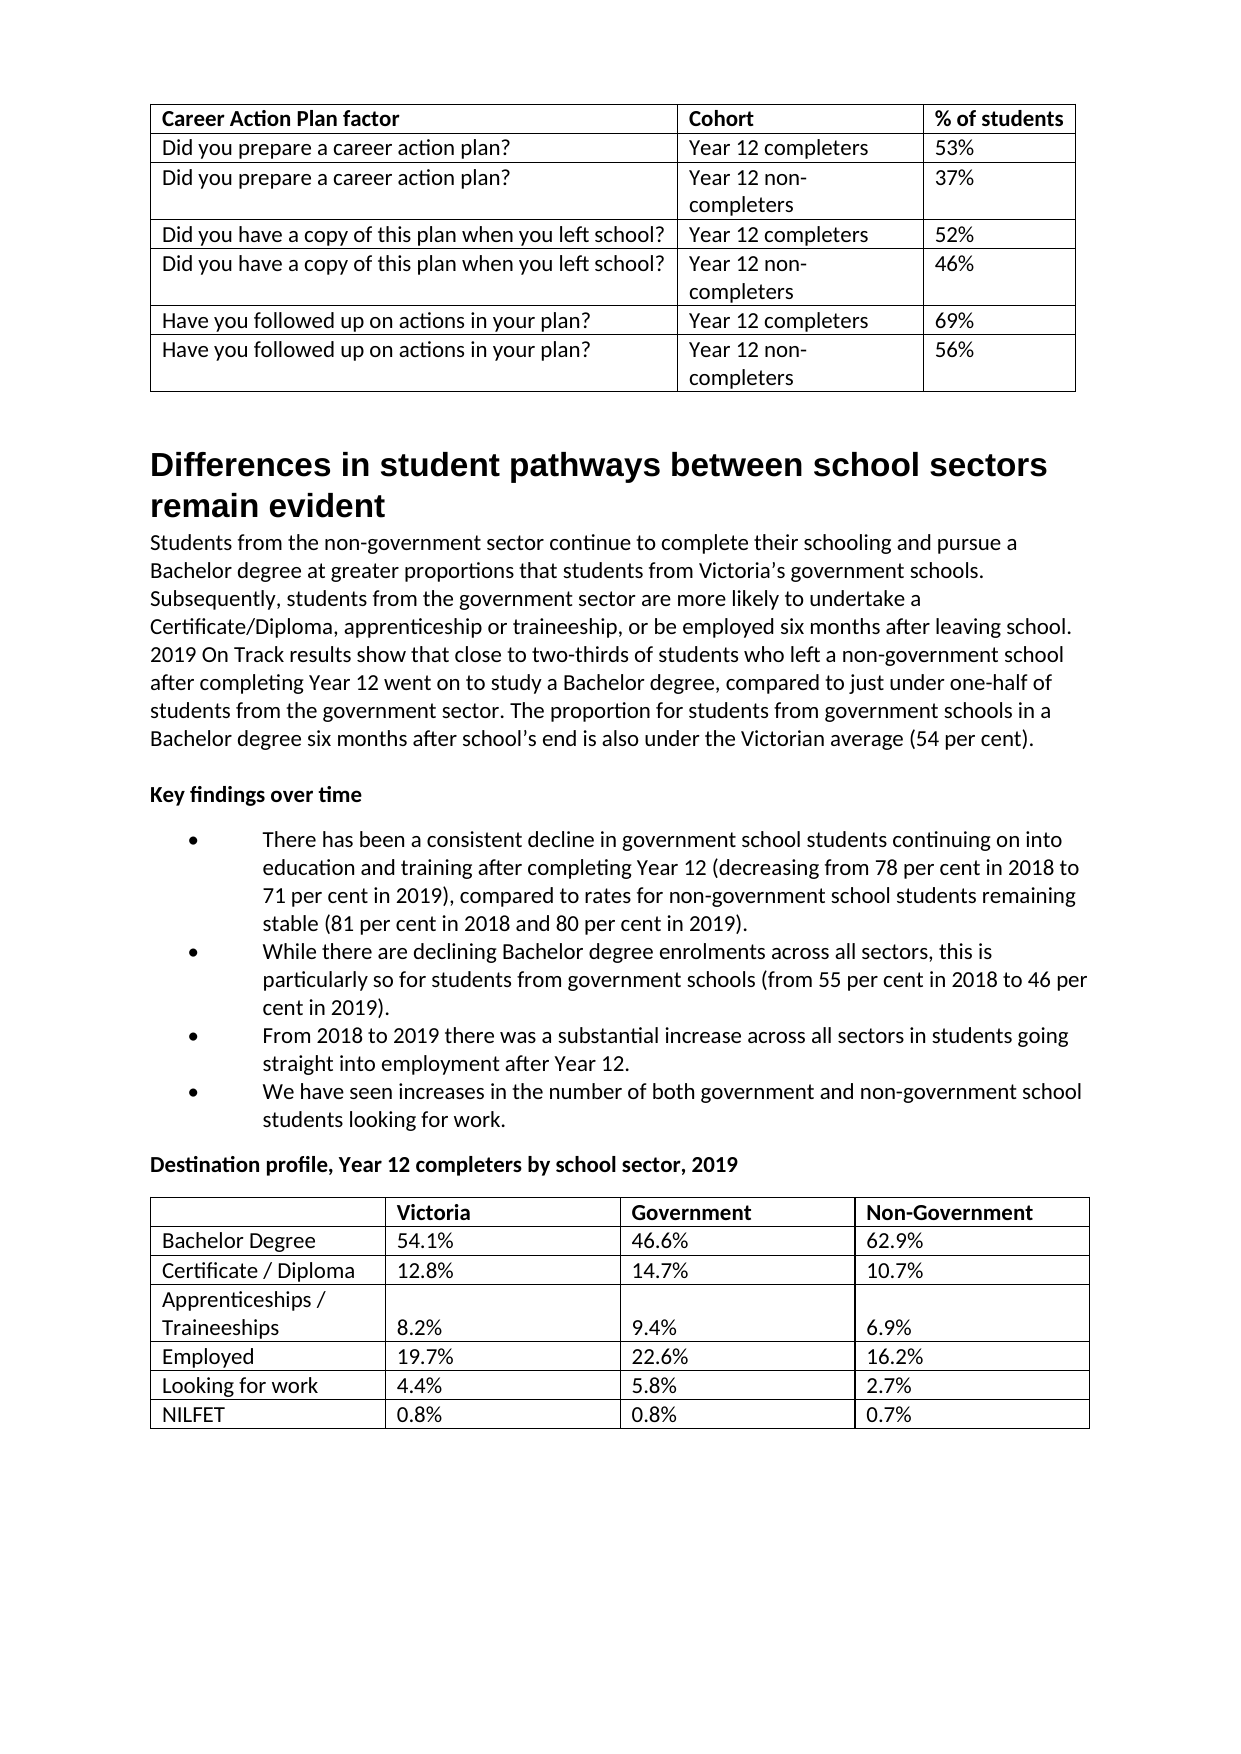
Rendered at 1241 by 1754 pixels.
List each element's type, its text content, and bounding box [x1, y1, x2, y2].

table_header Victoria [386, 1198, 620, 1226]
table_header Cohort [678, 105, 923, 132]
list While there are declining Bachelor degree enrolments across all sectors, this is particularly so for students from government schools (from 55 per cent in 2018 to 46 per cent in 2019). [187, 937, 1090, 1021]
table_cell Year 12 non-completers [678, 335, 923, 391]
table_cell 0.7% [856, 1400, 1089, 1428]
table_cell 5.8% [621, 1371, 854, 1399]
table_cell Did you prepare a career action plan? [151, 134, 677, 162]
table_cell Apprenticeships / Traineeships [151, 1285, 385, 1341]
table_header Government [621, 1198, 854, 1226]
table_cell Year 12 completers [678, 306, 923, 334]
table_cell 0.8% [621, 1400, 854, 1428]
list There has been a consistent decline in government school students continuing on into education and training after completing Year 12 (decreasing from 78 per cent in 2018 to 71 per cent in 2019), compared to rates for non-government school students remaining stable (81 per cent in 2018 and 80 per cent in 2019). [187, 825, 1090, 937]
table_cell 54.1% [386, 1227, 620, 1255]
table_cell 56% [924, 335, 1075, 391]
table_header % of students [924, 105, 1075, 132]
text Destination profile, Year 12 completers by school sector, 2019 [150, 1150, 1090, 1178]
table_header [151, 1198, 385, 1226]
table_cell Have you followed up on actions in your plan? [151, 306, 677, 334]
table_cell 37% [924, 163, 1075, 219]
table_cell 12.8% [386, 1256, 620, 1284]
table_cell Did you have a copy of this plan when you left school? [151, 249, 677, 305]
text Key findings over time [150, 780, 1090, 808]
table_cell 19.7% [386, 1342, 620, 1370]
table_cell Year 12 non-completers [678, 249, 923, 305]
table_cell 52% [924, 220, 1075, 248]
table_cell 9.4% [621, 1285, 854, 1341]
table_cell Year 12 non-completers [678, 163, 923, 219]
text 2019 On Track results show that close to two-thirds of students who left a non-government school after completing Year 12 went on to study a Bachelor degree, compared to just under one-half of students from the government sector. The proportion for students from government schools in a Bachelor degree six months after school’s end is also under the Victorian average (54 per cent). [150, 640, 1090, 752]
table_cell 6.9% [856, 1285, 1089, 1341]
table_cell Year 12 completers [678, 220, 923, 248]
table_cell 16.2% [856, 1342, 1089, 1370]
table_header Career Action Plan factor [151, 105, 677, 132]
table_cell Certificate / Diploma [151, 1256, 385, 1284]
list We have seen increases in the number of both government and non-government school students looking for work. [187, 1077, 1090, 1133]
subtitle Differences in student pathways between school sectors remain evident [150, 445, 1090, 525]
table_cell Employed [151, 1342, 385, 1370]
table_cell 46% [924, 249, 1075, 305]
table_cell 8.2% [386, 1285, 620, 1341]
table_cell 46.6% [621, 1227, 854, 1255]
table_cell Did you have a copy of this plan when you left school? [151, 220, 677, 248]
table_cell Year 12 completers [678, 134, 923, 162]
table_cell 2.7% [856, 1371, 1089, 1399]
table_cell 53% [924, 134, 1075, 162]
list From 2018 to 2019 there was a substantial increase across all sectors in students going straight into employment after Year 12. [187, 1021, 1090, 1077]
table_cell 22.6% [621, 1342, 854, 1370]
table_cell 62.9% [856, 1227, 1089, 1255]
table_cell 4.4% [386, 1371, 620, 1399]
text Students from the non-government sector continue to complete their schooling and pursue a Bachelor degree at greater proportions that students from Victoria’s government schools. Subsequently, students from the government sector are more likely to undertake a Certificate/Diploma, apprenticeship or traineeship, or be employed six months after leaving school. [150, 528, 1090, 640]
table_cell 69% [924, 306, 1075, 334]
table_cell 14.7% [621, 1256, 854, 1284]
table_cell 10.7% [856, 1256, 1089, 1284]
table_cell Looking for work [151, 1371, 385, 1399]
table_cell Bachelor Degree [151, 1227, 385, 1255]
table_cell NILFET [151, 1400, 385, 1428]
table_header Non-Government [856, 1198, 1089, 1226]
table_cell 0.8% [386, 1400, 620, 1428]
table_cell Did you prepare a career action plan? [151, 163, 677, 219]
table_cell Have you followed up on actions in your plan? [151, 335, 677, 391]
